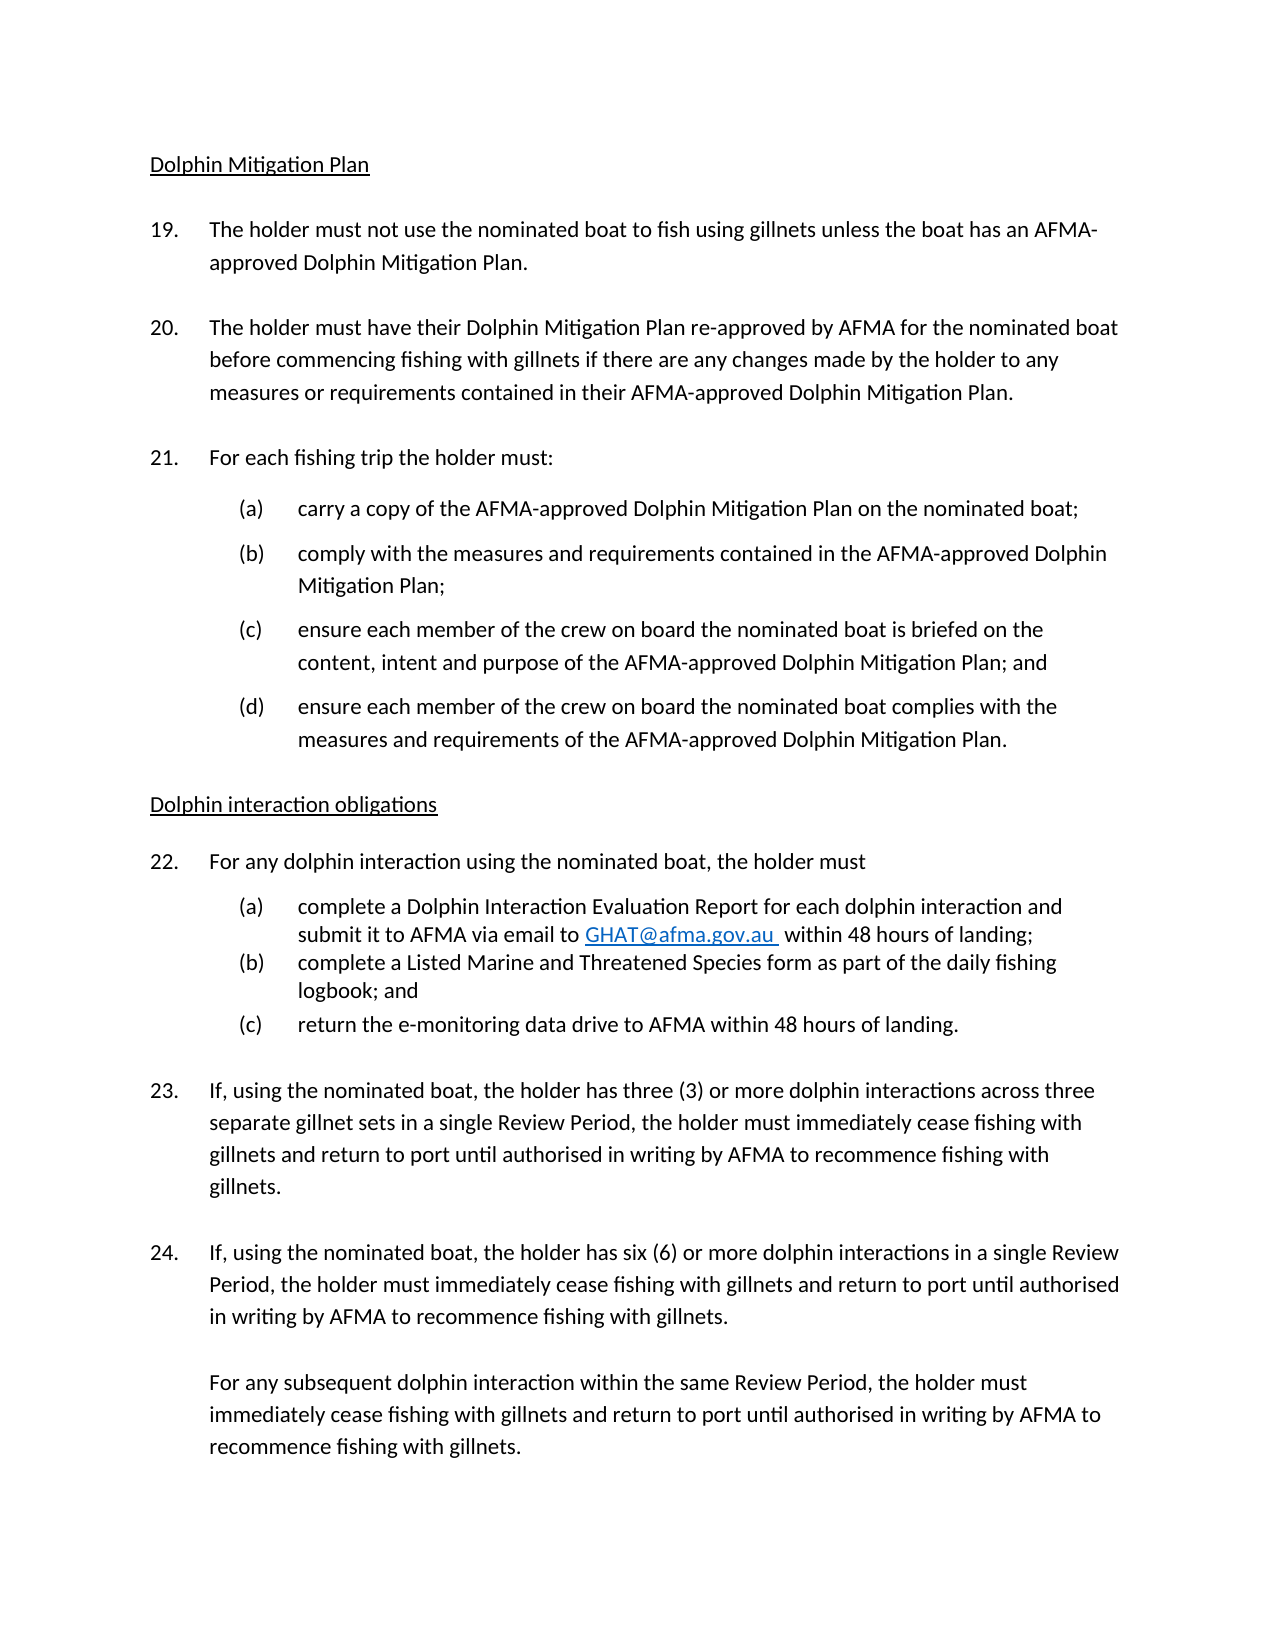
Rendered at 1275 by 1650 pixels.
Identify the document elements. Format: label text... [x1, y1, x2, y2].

text (a) complete a Dolphin Interaction Evaluation Report for each dolphin interaction and submit it to AFMA via email to GHAT@afma.gov.au within 48 hours of landing; [239, 892, 1125, 948]
text (d) ensure each member of the crew on board the nominated boat complies with the measures and requirements of the AFMA-approved Dolphin Mitigation Plan. [239, 692, 1125, 753]
text 24. If, using the nominated boat, the holder has six (6) or more dolphin interactions in a single Review Period, the holder must immediately cease fishing with gillnets and return to port until authorised in writing by AFMA to recommence fishing with gillnets. [150, 1238, 1125, 1330]
text 23. If, using the nominated boat, the holder has three (3) or more dolphin interactions across three separate gillnet sets in a single Review Period, the holder must immediately cease fishing with gillnets and return to port until authorised in writing by AFMA to recommence fishing with gillnets. [150, 1076, 1125, 1201]
text 21. For each fishing trip the holder must: [150, 443, 1125, 471]
text (a) carry a copy of the AFMA-approved Dolphin Mitigation Plan on the nominated boat; [239, 494, 1125, 522]
text 20. The holder must have their Dolphin Mitigation Plan re-approved by AFMA for the nominated boat before commencing fishing with gillnets if there are any changes made by the holder to any measures or requirements contained in their AFMA-approved Dolphin Mitigation Plan. [150, 313, 1125, 406]
text (c) return the e-monitoring data drive to AFMA within 48 hours of landing. [239, 1010, 1125, 1038]
text (b) comply with the measures and requirements contained in the AFMA-approved Dolphin Mitigation Plan; [239, 539, 1125, 599]
text (c) ensure each member of the crew on board the nominated boat is briefed on the content, intent and purpose of the AFMA-approved Dolphin Mitigation Plan; and [239, 616, 1125, 676]
text (b) complete a Listed Marine and Threatened Species form as part of the daily fishing logbook; and [239, 948, 1125, 1004]
text For any subsequent dolphin interaction within the same Review Period, the holder must immediately cease fishing with gillnets and return to port until authorised in writing by AFMA to recommence fishing with gillnets. [209, 1368, 1125, 1460]
text Dolphin interaction obligations [150, 790, 1125, 818]
text 19. The holder must not use the nominated boat to fish using gillnets unless the boat has an AFMA-approved Dolphin Mitigation Plan. [150, 216, 1125, 276]
text 22. For any dolphin interaction using the nominated boat, the holder must [150, 847, 1125, 875]
text Dolphin Mitigation Plan [150, 150, 1125, 178]
